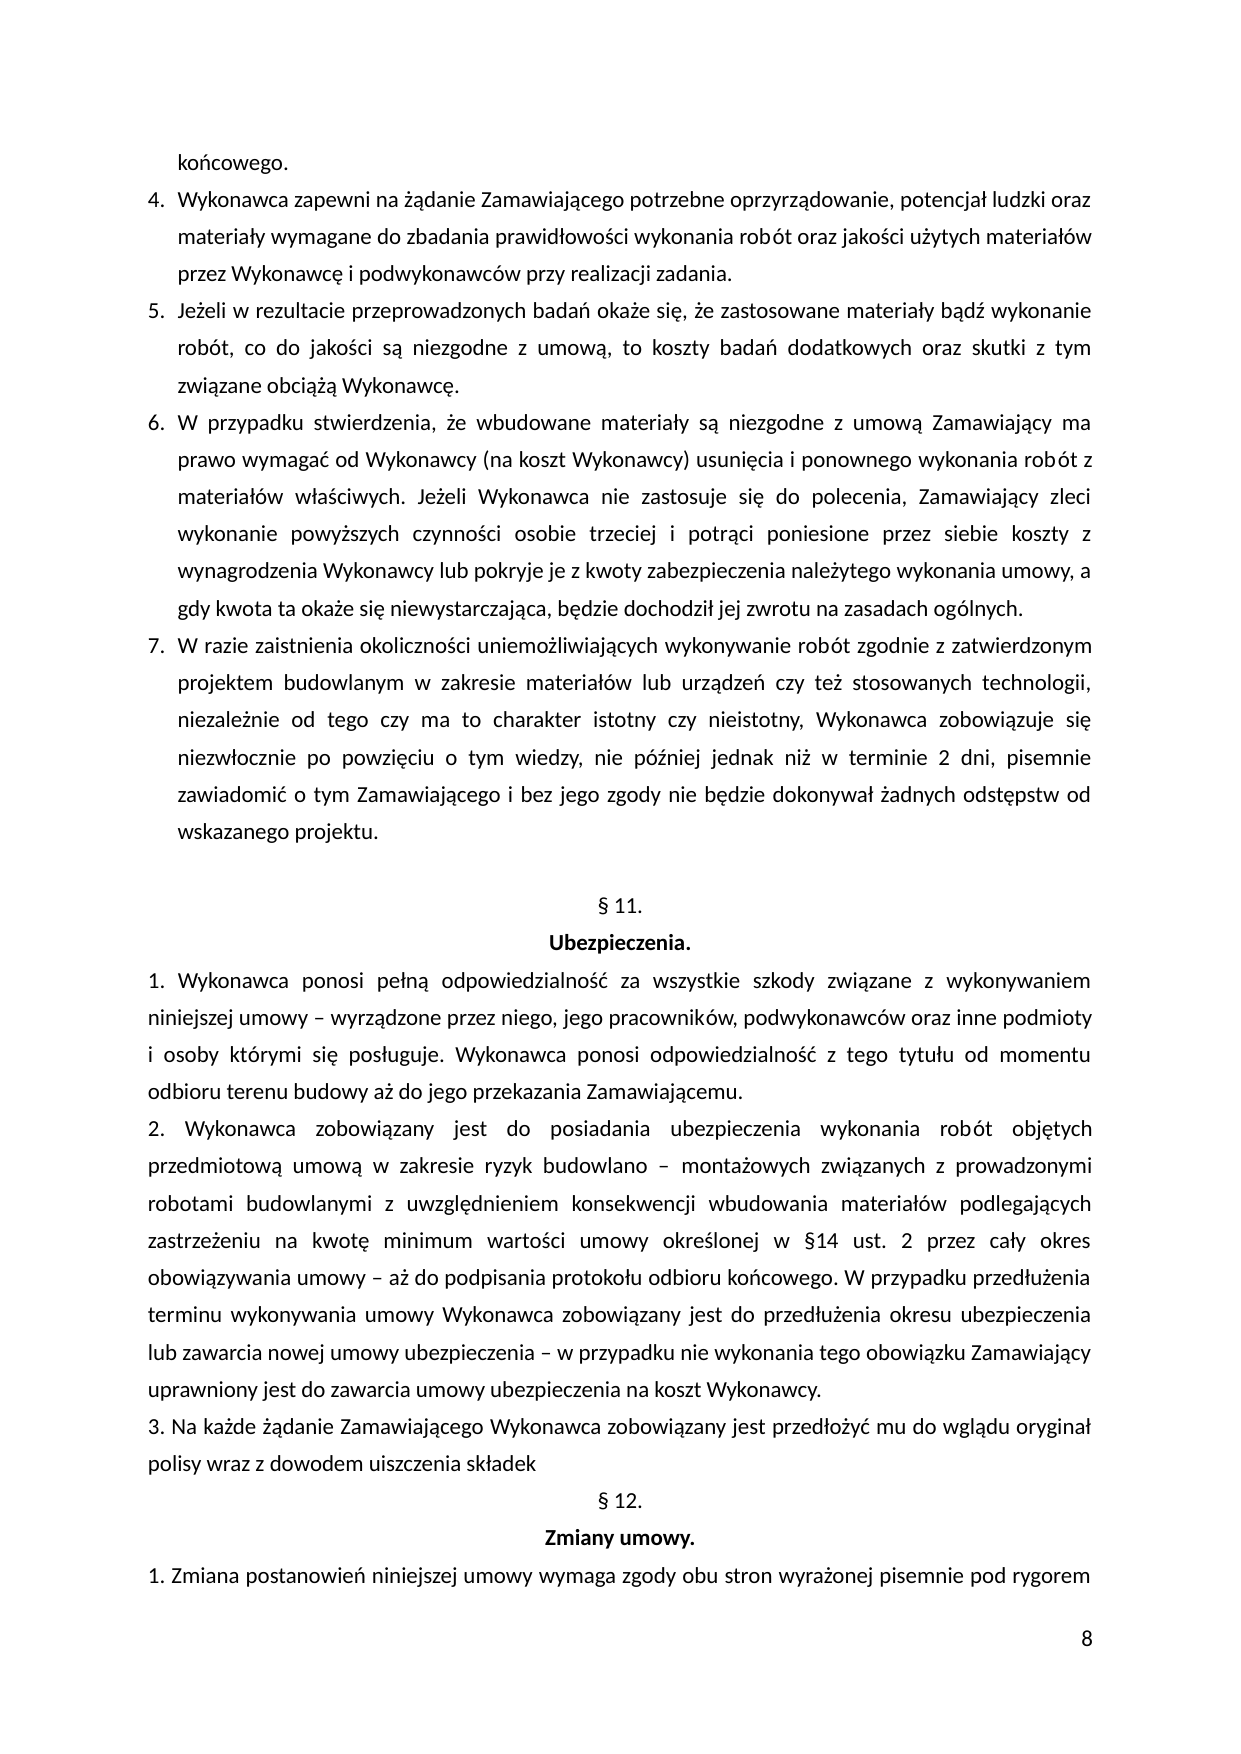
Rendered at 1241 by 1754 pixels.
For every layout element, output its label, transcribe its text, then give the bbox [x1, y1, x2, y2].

list Jeżeli w rezultacie przeprowadzonych badań okaże się, że zastosowane materiały bądź wykonanie robót, co do jakości są niezgodne z umową, to koszty badań dodatkowych oraz skutki z tym związane obciążą Wykonawcę. [148, 296, 1093, 399]
text 3. Na każde żądanie Zamawiającego Wykonawca zobowiązany jest przedłożyć mu do wglądu oryginał polisy wraz z dowodem uiszczenia składek [148, 1412, 1093, 1477]
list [148, 148, 1093, 176]
text Ubezpieczenia. [148, 928, 1093, 957]
text 1. Wykonawca ponosi pełną odpowiedzialność za wszystkie szkody związane z wykonywaniem niniejszej umowy – wyrządzone przez niego, jego pracowników, podwykonawców oraz inne podmioty i osoby którymi się posługuje. Wykonawca ponosi odpowiedzialność z tego tytułu od momentu odbioru terenu budowy aż do jego przekazania Zamawiającemu. [148, 966, 1093, 1105]
text 2. Wykonawca zobowiązany jest do posiadania ubezpieczenia wykonania robót objętych przedmiotową umową w zakresie ryzyk budowlano – montażowych związanych z prowadzonymi robotami budowlanymi z uwzględnieniem konsekwencji wbudowania materiałów podlegających zastrzeżeniu na kwotę minimum wartości umowy określonej w §14 ust. 2 przez cały okres obowiązywania umowy – aż do podpisania protokołu odbioru końcowego. W przypadku przedłużenia terminu wykonywania umowy Wykonawca zobowiązany jest do przedłużenia okresu ubezpieczenia lub zawarcia nowej umowy ubezpieczenia – w przypadku nie wykonania tego obowiązku Zamawiający uprawniony jest do zawarcia umowy ubezpieczenia na koszt Wykonawcy. [148, 1114, 1093, 1403]
text § 12. [148, 1486, 1093, 1514]
list W przypadku stwierdzenia, że wbudowane materiały są niezgodne z umową Zamawiający ma prawo wymagać od Wykonawcy (na koszt Wykonawcy) usunięcia i ponownego wykonania robót z materiałów właściwych. Jeżeli Wykonawca nie zastosuje się do polecenia, Zamawiający zleci wykonanie powyższych czynności osobie trzeciej i potrąci poniesione przez siebie koszty z wynagrodzenia Wykonawcy lub pokryje je z kwoty zabezpieczenia należytego wykonania umowy, a gdy kwota ta okaże się niewystarczająca, będzie dochodził jej zwrotu na zasadach ogólnych. [148, 408, 1093, 622]
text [148, 1561, 1093, 1589]
text Zmiany umowy. [148, 1523, 1093, 1552]
list W razie zaistnienia okoliczności uniemożliwiających wykonywanie robót zgodnie z zatwierdzonym projektem budowlanym w zakresie materiałów lub urządzeń czy też stosowanych technologii, niezależnie od tego czy ma to charakter istotny czy nieistotny, Wykonawca zobowiązuje się niezwłocznie po powzięciu o tym wiedzy, nie później jednak niż w terminie 2 dni, pisemnie zawiadomić o tym Zamawiającego i bez jego zgody nie będzie dokonywał żadnych odstępstw od wskazanego projektu. [148, 631, 1093, 845]
list Wykonawca zapewni na żądanie Zamawiającego potrzebne oprzyrządowanie, potencjał ludzki oraz materiały wymagane do zbadania prawidłowości wykonania robót oraz jakości użytych materiałów przez Wykonawcę i podwykonawców przy realizacji zadania. [148, 185, 1093, 287]
text § 11. [148, 891, 1093, 919]
